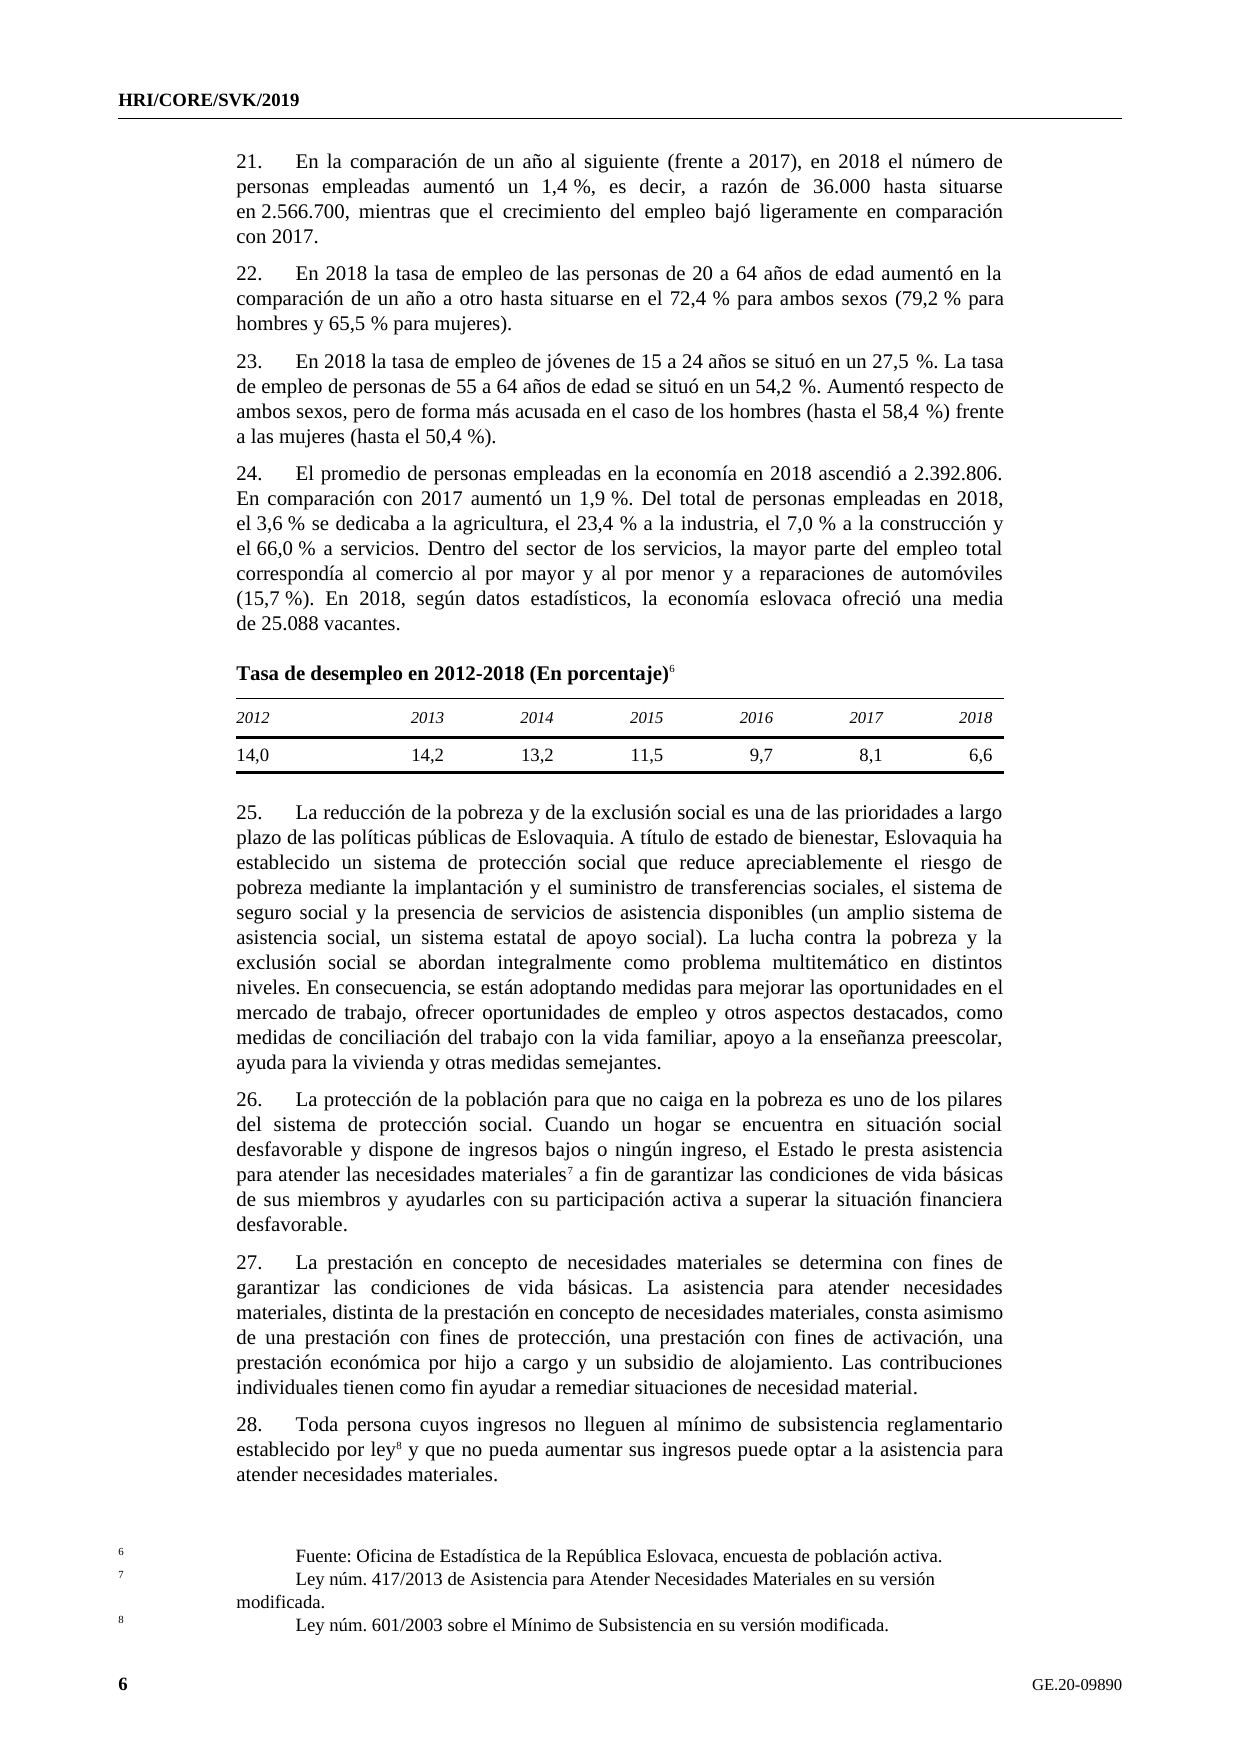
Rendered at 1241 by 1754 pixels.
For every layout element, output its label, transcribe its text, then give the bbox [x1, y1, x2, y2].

table_header 2012 [236, 699, 346, 736]
text 21. En la comparación de un año al siguiente (frente a 2017), en 2018 el número de personas empleadas aumentó un 1,4 %, es decir, a razón de 36.000 hasta situarse en 2.566.700, mientras que el crecimiento del empleo bajó ligeramente en comparación con 2017. [236, 148, 1004, 248]
table_cell 8,1 [785, 739, 894, 771]
text 22. En 2018 la tasa de empleo de las personas de 20 a 64 años de edad aumentó en la comparación de un año a otro hasta situarse en el 72,4 % para ambos sexos (79,2 % para hombres y 65,5 % para mujeres). [236, 260, 1004, 335]
table_cell 6,6 [894, 739, 1004, 771]
text 28. Toda persona cuyos ingresos no lleguen al mínimo de subsistencia reglamentario establecido por ley y que no pueda aumentar sus ingresos puede optar a la asistencia para atender necesidades materiales. [236, 1411, 1004, 1486]
text 26. La protección de la población para que no caiga en la pobreza es uno de los pilares del sistema de protección social. Cuando un hogar se encuentra en situación social desfavorable y dispone de ingresos bajos o ningún ingreso, el Estado le presta asistencia para atender las necesidades materiales a fin de garantizar las condiciones de vida básicas de sus miembros y ayudarles con su participación activa a superar la situación financiera desfavorable. [236, 1086, 1004, 1236]
table_header 2015 [565, 699, 675, 736]
text 24. El promedio de personas empleadas en la economía en 2018 ascendió a 2.392.806. En comparación con 2017 aumentó un 1,9 %. Del total de personas empleadas en 2018, el 3,6 % se dedicaba a la agricultura, el 23,4 % a la industria, el 7,0 % a la construcción y el 66,0 % a servicios. Dentro del sector de los servicios, la mayor parte del empleo total correspondía al comercio al por mayor y al por menor y a reparaciones de automóviles (15,7 %). En 2018, según datos estadísticos, la economía eslovaca ofreció una media de 25.088 vacantes. [236, 460, 1004, 635]
table_header 2017 [785, 699, 894, 736]
table_cell 14,0 [236, 739, 346, 771]
table_header 2018 [894, 699, 1004, 736]
text 27. La prestación en concepto de necesidades materiales se determina con fines de garantizar las condiciones de vida básicas. La asistencia para atender necesidades materiales, distinta de la prestación en concepto de necesidades materiales, consta asimismo de una prestación con fines de protección, una prestación con fines de activación, una prestación económica por hijo a cargo y un subsidio de alojamiento. Las contribuciones individuales tienen como fin ayudar a remediar situaciones de necesidad material. [236, 1249, 1004, 1399]
text 25. La reducción de la pobreza y de la exclusión social es una de las prioridades a largo plazo de las políticas públicas de Eslovaquia. A título de estado de bienestar, Eslovaquia ha establecido un sistema de protección social que reduce apreciablemente el riesgo de pobreza mediante la implantación y el suministro de transferencias sociales, el sistema de seguro social y la presencia de servicios de asistencia disponibles (un amplio sistema de asistencia social, un sistema estatal de apoyo social). La lucha contra la pobreza y la exclusión social se abordan integralmente como problema multitemático en distintos niveles. En consecuencia, se están adoptando medidas para mejorar las oportunidades en el mercado de trabajo, ofrecer oportunidades de empleo y otros aspectos destacados, como medidas de conciliación del trabajo con la vida familiar, apoyo a la enseñanza preescolar, ayuda para la vivienda y otras medidas semejantes. [236, 799, 1004, 1074]
table_cell 11,5 [565, 739, 675, 771]
table_header 2016 [675, 699, 784, 736]
text 23. En 2018 la tasa de empleo de jóvenes de 15 a 24 años se situó en un 27,5 %. La tasa de empleo de personas de 55 a 64 años de edad se situó en un 54,2 %. Aumentó respecto de ambos sexos, pero de forma más acusada en el caso de los hombres (hasta el 58,4 %) frente a las mujeres (hasta el 50,4 %). [236, 348, 1004, 448]
table_cell 14,2 [346, 739, 456, 771]
table_header 2014 [456, 699, 565, 736]
table_header 2013 [346, 699, 456, 736]
table_cell 9,7 [675, 739, 784, 771]
text Tasa de desempleo en 2012-2018 (En porcentaje) [118, 660, 1004, 685]
table_cell 13,2 [456, 739, 565, 771]
